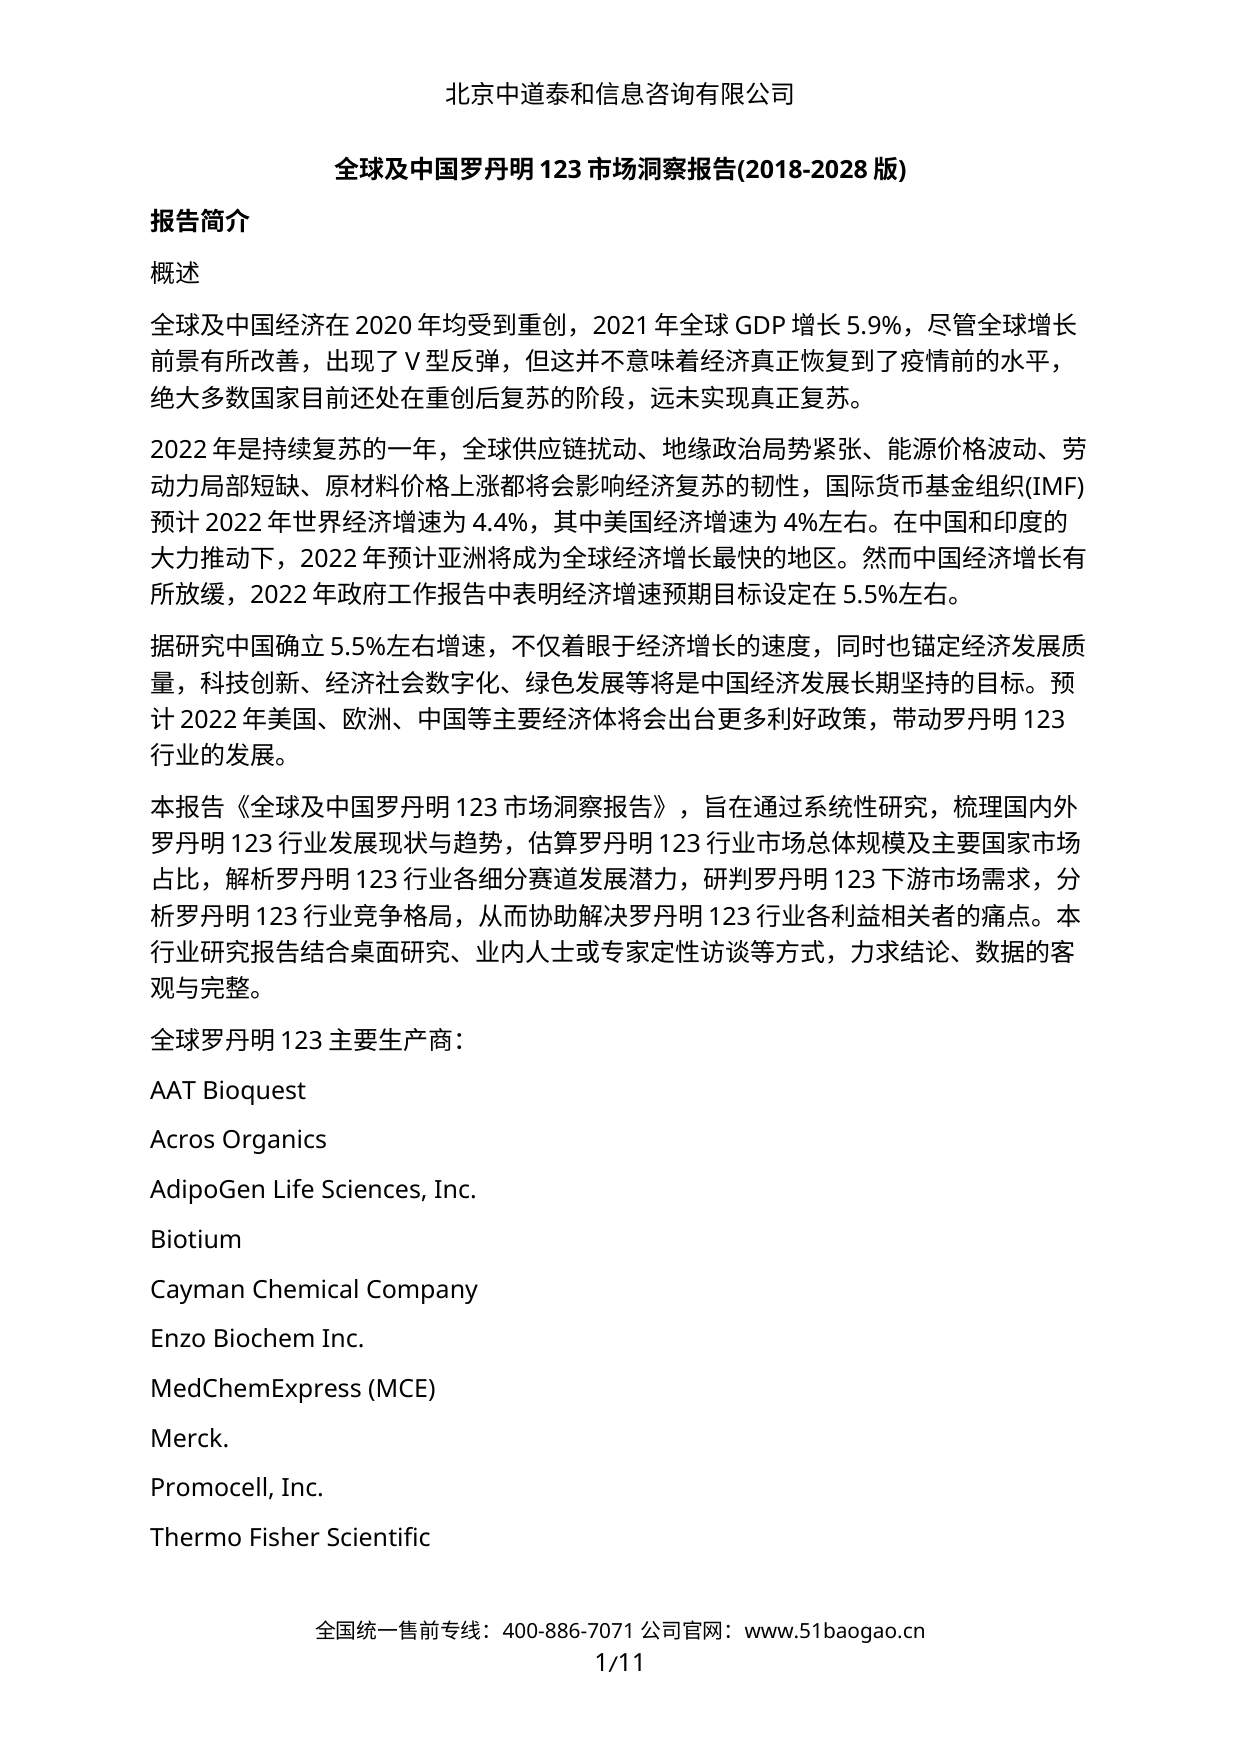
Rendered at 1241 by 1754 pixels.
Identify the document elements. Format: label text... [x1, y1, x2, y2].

text AAT Bioquest [150, 1072, 1090, 1107]
text 本报告《全球及中国罗丹明123市场洞察报告》，旨在通过系统性研究，梳理国内外罗丹明123行业发展现状与趋势，估算罗丹明123行业市场总体规模及主要国家市场占比，解析罗丹明123行业各细分赛道发展潜力，研判罗丹明123下游市场需求，分析罗丹明123行业竞争格局，从而协助解决罗丹明123行业各利益相关者的痛点。本行业研究报告结合桌面研究、业内人士或专家定性访谈等方式，力求结论、数据的客观与完整。 [150, 787, 1090, 1005]
text Biotium [150, 1222, 1090, 1256]
text Promocell, Inc. [150, 1470, 1090, 1504]
text MedChemExpress (MCE) [150, 1371, 1090, 1405]
text 2022年是持续复苏的一年，全球供应链扰动、地缘政治局势紧张、能源价格波动、劳动力局部短缺、原材料价格上涨都将会影响经济复苏的韧性，国际货币基金组织(IMF)预计2022年世界经济增速为4.4%，其中美国经济增速为4%左右。在中国和印度的大力推动下，2022年预计亚洲将成为全球经济增长最快的地区。然而中国经济增长有所放缓，2022年政府工作报告中表明经济增速预期目标设定在5.5%左右。 [150, 430, 1090, 611]
text 全球及中国罗丹明123市场洞察报告(2018-2028版) [150, 150, 1090, 186]
text Enzo Biochem Inc. [150, 1321, 1090, 1355]
text 全球罗丹明123主要生产商： [150, 1021, 1090, 1057]
text 全球及中国经济在2020年均受到重创，2021年全球GDP增长5.9%，尽管全球增长前景有所改善，出现了V型反弹，但这并不意味着经济真正恢复到了疫情前的水平，绝大多数国家目前还处在重创后复苏的阶段，远未实现真正复苏。 [150, 306, 1090, 414]
text 据研究中国确立5.5%左右增速，不仅着眼于经济增长的速度，同时也锚定经济发展质量，科技创新、经济社会数字化、绿色发展等将是中国经济发展长期坚持的目标。预计2022年美国、欧洲、中国等主要经济体将会出台更多利好政策，带动罗丹明123行业的发展。 [150, 627, 1090, 772]
text Merck. [150, 1420, 1090, 1454]
text Cayman Chemical Company [150, 1271, 1090, 1305]
text 报告简介 [150, 202, 1090, 238]
text AdipoGen Life Sciences, Inc. [150, 1172, 1090, 1206]
text 概述 [150, 254, 1090, 290]
text Acros Organics [150, 1122, 1090, 1156]
text Thermo Fisher Scientific [150, 1520, 1090, 1554]
